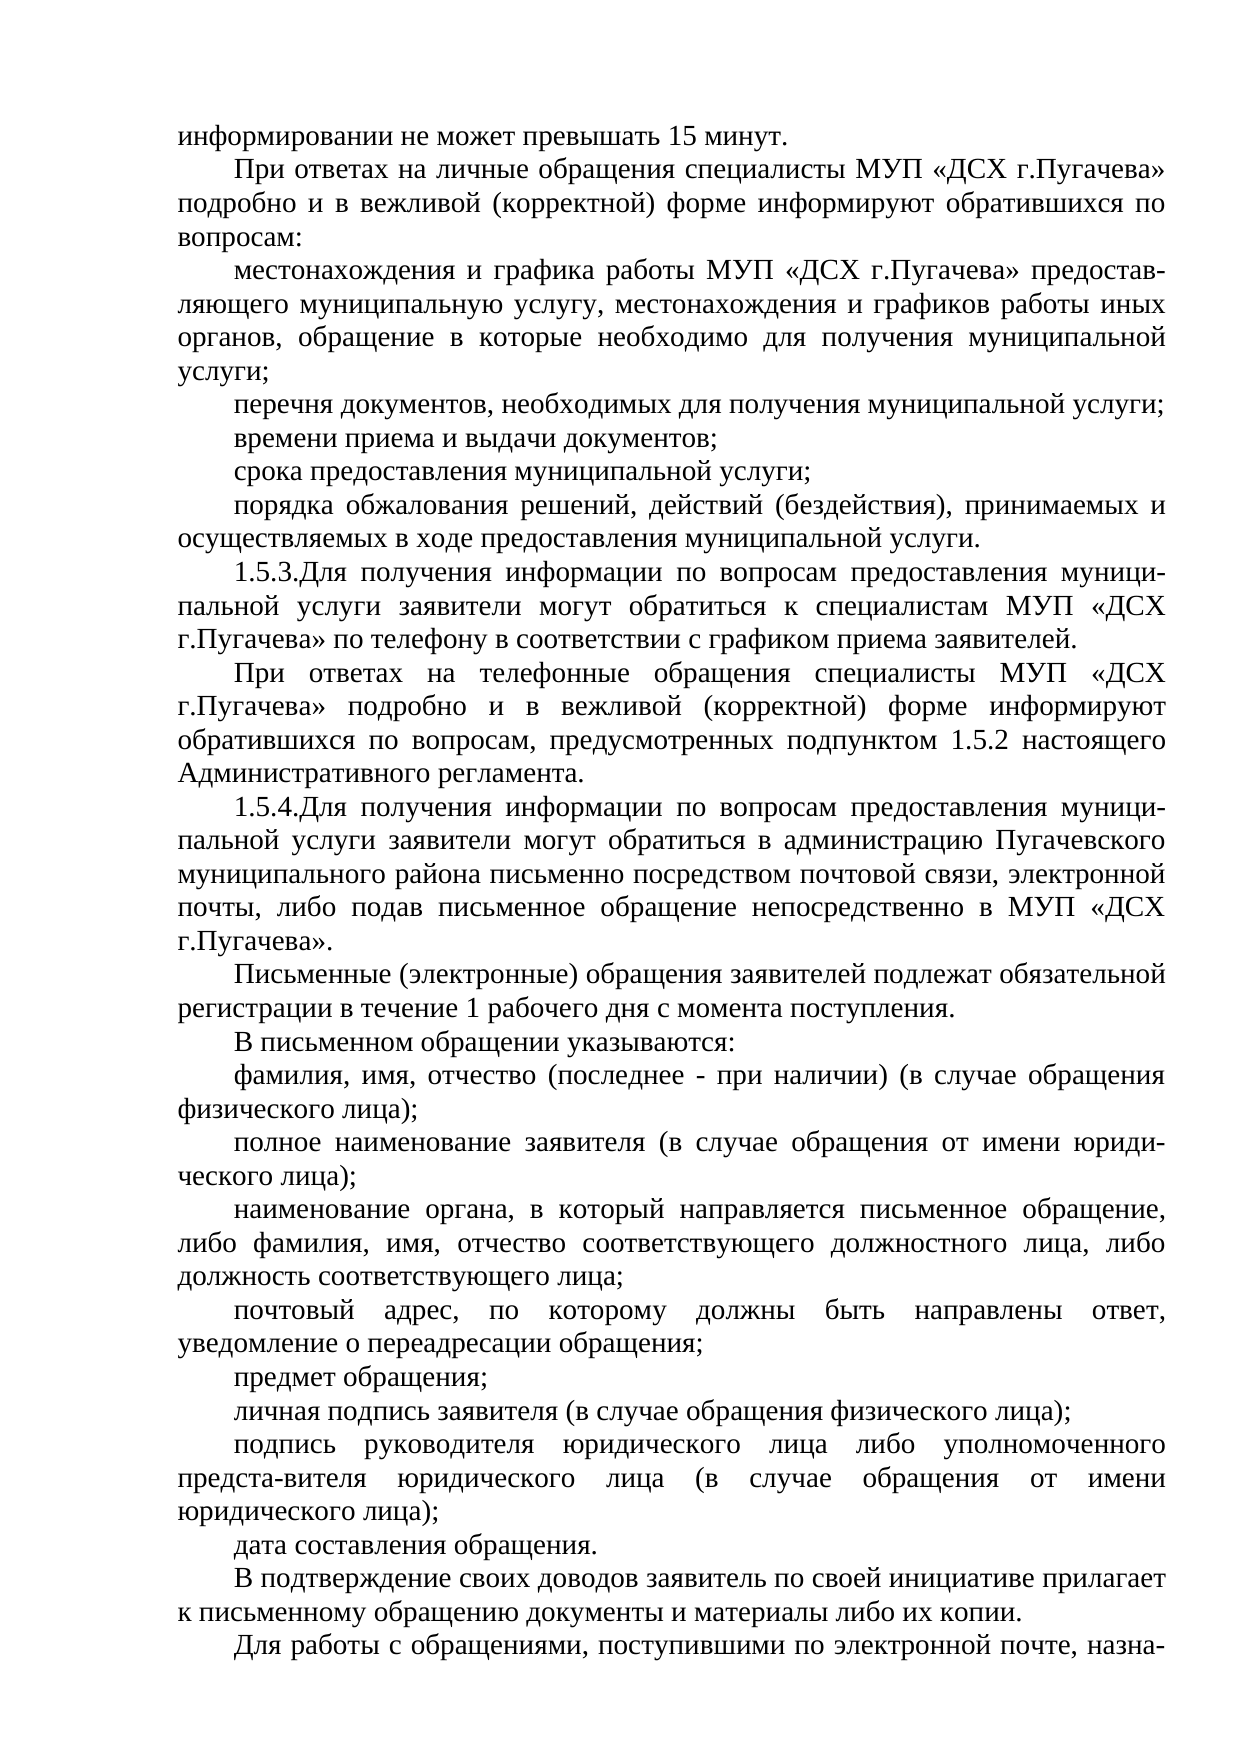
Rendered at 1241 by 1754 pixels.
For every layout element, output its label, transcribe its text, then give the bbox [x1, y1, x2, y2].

text 1.5.4.Для получения информации по вопросам предоставления муници-пальной услуги заявители могут обратиться в администрацию Пугачевского муниципального района письменно посредством почтовой связи, электронной почты, либо подав письменное обращение непосредственно в МУП «ДСХ г.Пугачева». [177, 789, 1167, 957]
text 1.5.3.Для получения информации по вопросам предоставления муници-пальной услуги заявители могут обратиться к специалистам МУП «ДСХ г.Пугачева» по телефону в соответствии с графиком приема заявителей. [177, 554, 1167, 655]
text наименование органа, в который направляется письменное обращение, либо фамилия, имя, отчество соответствующего должностного лица, либо должность соответствующего лица; [177, 1191, 1167, 1292]
text В подтверждение своих доводов заявитель по своей инициативе прилагает к письменному обращению документы и материалы либо их копии. [177, 1560, 1167, 1627]
text дата составления обращения. [177, 1527, 1167, 1560]
text предмет обращения; [177, 1359, 1167, 1393]
text подпись руководителя юридического лица либо уполномоченного предста-вителя юридического лица (в случае обращения от имени юридического лица); [177, 1426, 1167, 1527]
text фамилия, имя, отчество (последнее - при наличии) (в случае обращения физического лица); [177, 1057, 1167, 1124]
text В письменном обращении указываются: [177, 1024, 1167, 1057]
text При ответах на телефонные обращения специалисты МУП «ДСХ г.Пугачева» подробно и в вежливой (корректной) форме информируют обратившихся по вопросам, предусмотренных подпунктом 1.5.2 настоящего Административного регламента. [177, 655, 1167, 789]
text При ответах на личные обращения специалисты МУП «ДСХ г.Пугачева» подробно и в вежливой (корректной) форме информируют обратившихся по вопросам: [177, 152, 1167, 252]
text времени приема и выдачи документов; [177, 420, 1167, 453]
text порядка обжалования решений, действий (бездействия), принимаемых и осуществляемых в ходе предоставления муниципальной услуги. [177, 487, 1167, 554]
text местонахождения и графика работы МУП «ДСХ г.Пугачева» предостав-ляющего муниципальную услугу, местонахождения и графиков работы иных органов, обращение в которые необходимо для получения муниципальной услуги; [177, 252, 1167, 386]
text перечня документов, необходимых для получения муниципальной услуги; [177, 386, 1167, 420]
text срока предоставления муниципальной услуги; [177, 453, 1167, 487]
text Письменные (электронные) обращения заявителей подлежат обязательной регистрации в течение 1 рабочего дня с момента поступления. [177, 957, 1167, 1024]
text личная подпись заявителя (в случае обращения физического лица); [177, 1393, 1167, 1426]
text полное наименование заявителя (в случае обращения от имени юриди-ческого лица); [177, 1124, 1167, 1191]
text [177, 1627, 1167, 1661]
text почтовый адрес, по которому должны быть направлены ответ, уведомление о переадресации обращения; [177, 1292, 1167, 1359]
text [177, 118, 1167, 152]
